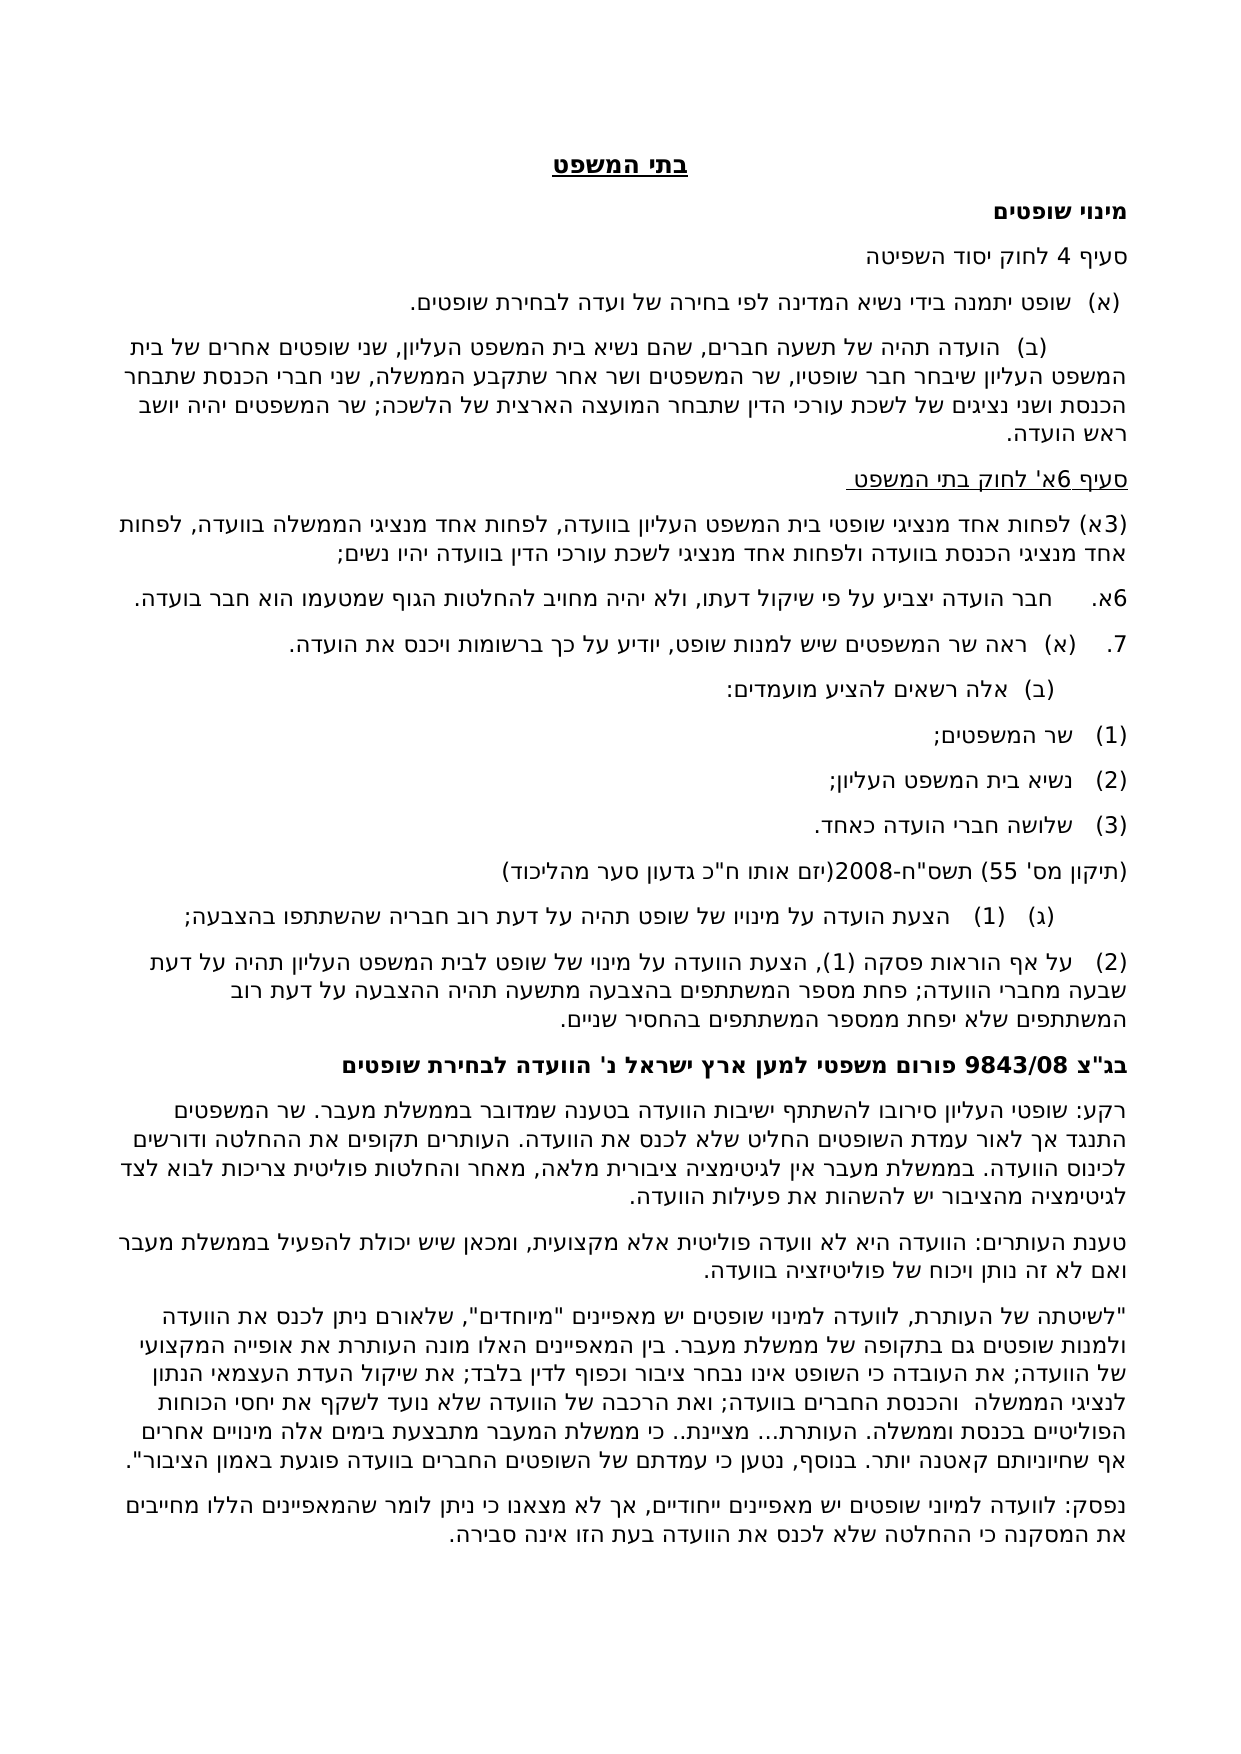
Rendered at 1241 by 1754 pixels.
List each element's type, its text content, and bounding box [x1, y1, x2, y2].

text 7. (א) ראה שר המשפטים שיש למנות שופט, יודיע על כך ברשומות ויכנס את הועדה. [112, 631, 1128, 658]
text בג"צ 9843/08 פורום משפטי למען ארץ ישראל נ' הוועדה לבחירת שופטים [112, 1052, 1128, 1078]
text (ב) הועדה תהיה של תשעה חברים, שהם נשיא בית המשפט העליון, שני שופטים אחרים של בית המשפט העליון שיבחר חבר שופטיו, שר המשפטים ושר אחר שתקבע הממשלה, שני חברי הכנסת שתבחר הכנסת ושני נציגים של לשכת עורכי הדין שתבחר המועצה הארצית של הלשכה; שר המשפטים יהיה יושב ראש הועדה. [112, 334, 1128, 447]
text בתי המשפט [112, 150, 1128, 179]
text (2) נשיא בית המשפט העליון; [112, 767, 1128, 794]
text (ג) (1) הצעת הועדה על מינויו של שופט תהיה על דעת רוב חבריה שהשתתפו בהצבעה; [112, 903, 1128, 930]
text (תיקון מס' 55) תשס"ח-2008(יזם אותו ח"כ גדעון סער מהליכוד) [112, 858, 1128, 885]
text "לשיטתה של העותרת, לוועדה למינוי שופטים יש מאפיינים "מיוחדים", שלאורם ניתן לכנס את הוועדה ולמנות שופטים גם בתקופה של ממשלת מעבר. בין המאפיינים האלו מונה העותרת את אופייה המקצועי של הוועדה; את העובדה כי השופט אינו נבחר ציבור וכפוף לדין בלבד; את שיקול העדת העצמאי הנתון לנציגי הממשלה והכנסת החברים בוועדה; ואת הרכבה של הוועדה שלא נועד לשקף את יחסי הכוחות הפוליטיים בכנסת וממשלה. העותרת... מציינת.. כי ממשלת המעבר מתבצעת בימים אלה מינויים אחרים אף שחיוניותם קאטנה יותר. בנוסף, נטען כי עמדתם של השופטים החברים בוועדה פוגעת באמון הציבור". [112, 1303, 1128, 1473]
text (א) שופט יתמנה בידי נשיא המדינה לפי בחירה של ועדה לבחירת שופטים. [112, 289, 1128, 316]
text מינוי שופטים [112, 198, 1128, 225]
text נפסק: לוועדה למיוני שופטים יש מאפיינים ייחודיים, אך לא מצאנו כי ניתן לומר שהמאפיינים הללו מחייבים את המסקנה כי ההחלטה שלא לכנס את הוועדה בעת הזו אינה סבירה. [112, 1492, 1128, 1548]
text (2) על אף הוראות פסקה (1), הצעת הוועדה על מינוי של שופט לבית המשפט העליון תהיה על דעת שבעה מחברי הוועדה; פחת מספר המשתתפים בהצבעה מתשעה תהיה ההצבעה על דעת רוב המשתתפים שלא יפחת ממספר המשתתפים בהחסיר שניים. [112, 949, 1128, 1033]
text (3) שלושה חברי הועדה כאחד. [112, 813, 1128, 839]
text סעיף 4 לחוק יסוד השפיטה [112, 243, 1128, 270]
text סעיף 6א' לחוק בתי המשפט [112, 466, 1128, 493]
text (ב) אלה רשאים להציע מועמדים: [112, 676, 1128, 703]
text (1) שר המשפטים; [112, 722, 1128, 748]
text טענת העותרים: הוועדה היא לא וועדה פוליטית אלא מקצועית, ומכאן שיש יכולת להפעיל בממשלת מעבר ואם לא זה נותן ויכוח של פוליטיזציה בוועדה. [112, 1229, 1128, 1284]
text (3א) לפחות אחד מנציגי שופטי בית המשפט העליון בוועדה, לפחות אחד מנציגי הממשלה בוועדה, לפחות אחד מנציגי הכנסת בוועדה ולפחות אחד מנציגי לשכת עורכי הדין בוועדה יהיו נשים; [112, 511, 1128, 567]
text רקע: שופטי העליון סירובו להשתתף ישיבות הוועדה בטענה שמדובר בממשלת מעבר. שר המשפטים התנגד אך לאור עמדת השופטים החליט שלא לכנס את הוועדה. העותרים תקופים את ההחלטה ודורשים לכינוס הוועדה. בממשלת מעבר אין לגיטימציה ציבורית מלאה, מאחר והחלטות פוליטית צריכות לבוא לצד לגיטימציה מהציבור יש להשהות את פעילות הוועדה. [112, 1097, 1128, 1210]
text 6א. חבר הועדה יצביע על פי שיקול דעתו, ולא יהיה מחויב להחלטות הגוף שמטעמו הוא חבר בועדה. [112, 586, 1128, 612]
